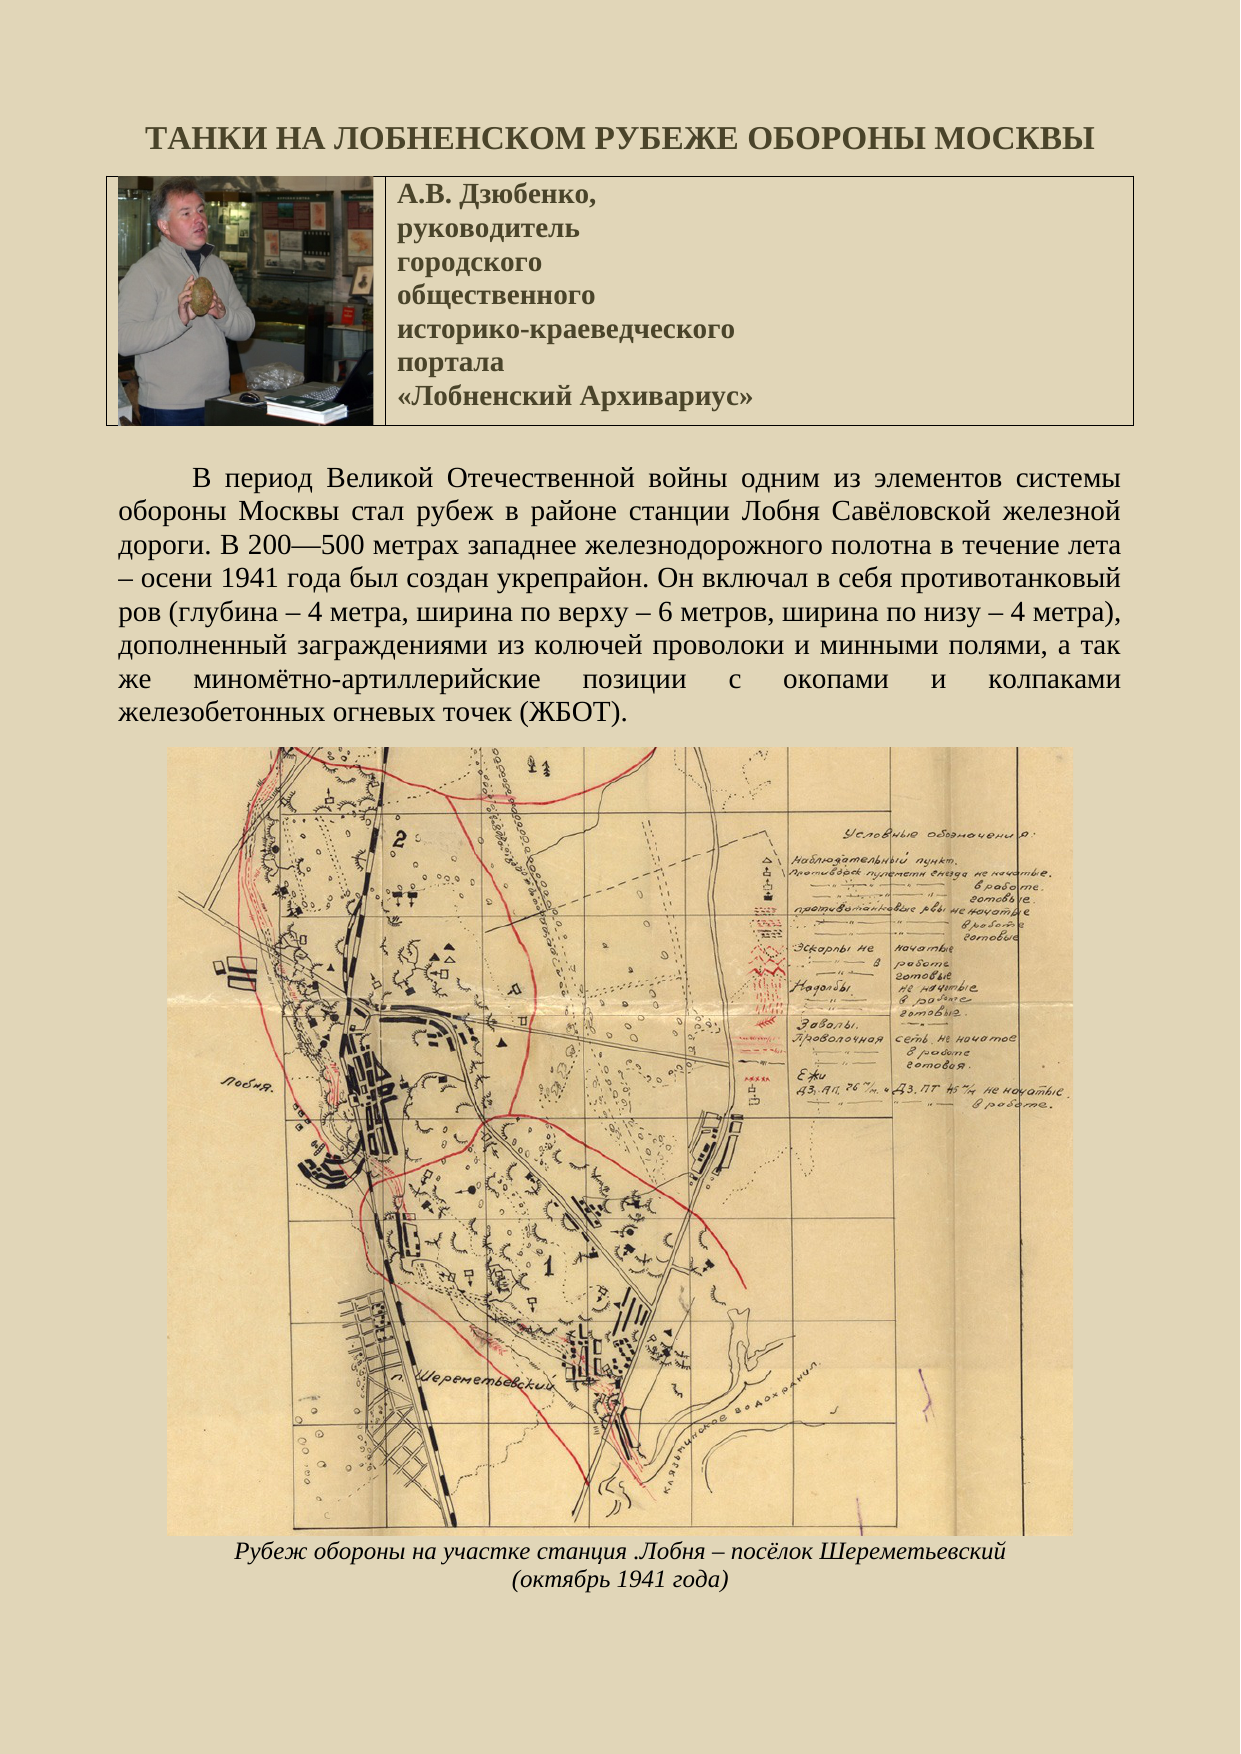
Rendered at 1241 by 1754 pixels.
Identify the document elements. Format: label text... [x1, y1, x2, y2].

text ТАНКИ НА ЛОБНЕНСКОМ РУБЕЖЕ ОБОРОНЫ МОСКВЫ [118, 118, 1122, 156]
text Рубеж обороны на участке станция .Лобня – посёлок Шереметьевский [118, 1536, 1122, 1564]
picture [167, 747, 1074, 1536]
text (октябрь 1941 года) [118, 1564, 1122, 1593]
picture [118, 176, 374, 426]
text В период Великой Отечественной войны одним из элементов системы обороны Москвы стал рубеж в районе станции Лобня Савёловской железной дороги. В 200—500 метрах западнее железнодорожного полотна в течение лета – осени 1941 года был создан укрепрайон. Он включал в себя противотанковый ров (глубина – 4 метра, ширина по верху – 6 метров, ширина по низу – 4 метра), дополненный заграждениями из колючей проволоки и минными полями, а так же миномётно-артиллерийские позиции с окопами и колпаками железобетонных огневых точек (ЖБОТ). [118, 460, 1122, 728]
table_header [374, 177, 385, 425]
table_header А.В. Дзюбенко, руководитель городского общественного историко-краеведческого портала «Лобненский Архивариус» [386, 177, 1133, 425]
table_header [107, 177, 118, 425]
